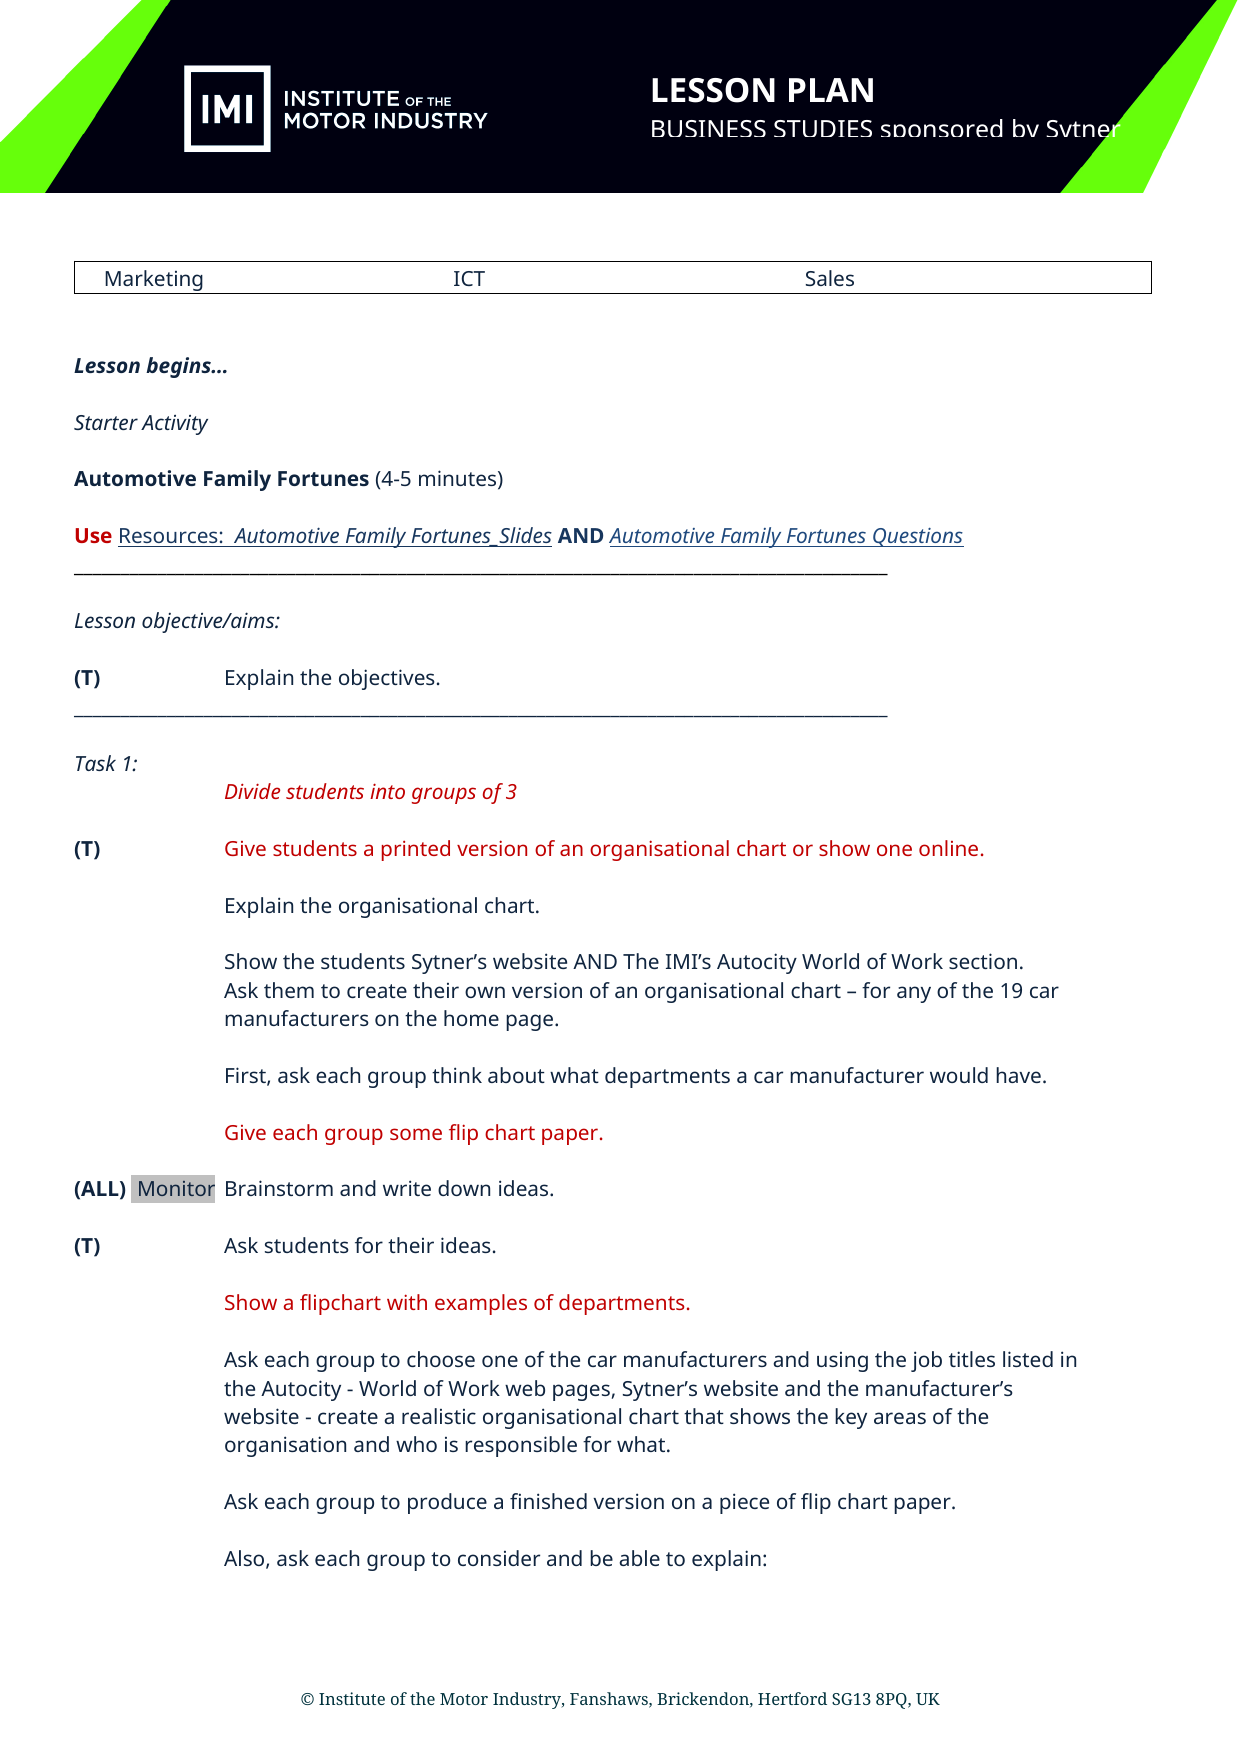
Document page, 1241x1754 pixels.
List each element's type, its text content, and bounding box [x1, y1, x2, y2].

text Lesson objective/aims: [74, 607, 1138, 635]
picture [658, 1693, 665, 1703]
text Lesson begins… [74, 351, 1138, 379]
text Give each group some flip chart paper. [74, 1118, 1154, 1146]
picture [886, 1693, 893, 1703]
text First, ask each group think about what departments a car manufacturer would have. [74, 1061, 1154, 1090]
text ________________________________________________________________________________________ [74, 692, 1138, 720]
text Use Resources: Automotive Family Fortunes_Slides AND Automotive Family Fortunes Questions [74, 521, 1138, 550]
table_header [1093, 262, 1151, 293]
text (T) Explain the objectives. [74, 663, 1138, 692]
text (T) Give students a printed version of an organisational chart or show one online. [74, 834, 1154, 863]
text Also, ask each group to consider and be able to explain: [74, 1544, 1154, 1573]
text Show the students Sytner’s website AND The IMI’s Autocity World of Work section. [74, 947, 1154, 976]
text Divide students into groups of 3 [74, 777, 1154, 806]
text Show a flipchart with examples of departments. [74, 1288, 1154, 1317]
picture [921, 1693, 929, 1705]
text Automotive Family Fortunes (4-5 minutes) [74, 464, 1138, 493]
text Ask each group to produce a finished version on a piece of flip chart paper. [74, 1487, 1154, 1516]
text Explain the organisational chart. [74, 891, 1154, 919]
picture [0, 0, 1241, 193]
picture [618, 1696, 625, 1705]
text Ask each group to choose one of the car manufacturers and using the job titles listed in the Autocity - World of Work web pages, Sytner’s website and the manufacturer’s website - create a realistic organisational chart that shows the key areas of the organisation and who is responsible for what. [74, 1345, 1154, 1459]
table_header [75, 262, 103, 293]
text Starter Activity [74, 408, 1138, 436]
text ________________________________________________________________________________________ [74, 550, 1138, 578]
text (T) Ask students for their ideas. [74, 1231, 1154, 1260]
picture [301, 1693, 313, 1705]
text Ask them to create their own version of an organisational chart – for any of the 19 car manufacturers on the home page. [74, 976, 1154, 1033]
text (ALL) Monitor Brainstorm and write down ideas. [74, 1174, 1154, 1203]
text Task 1: [74, 749, 1138, 777]
picture [580, 1696, 587, 1705]
